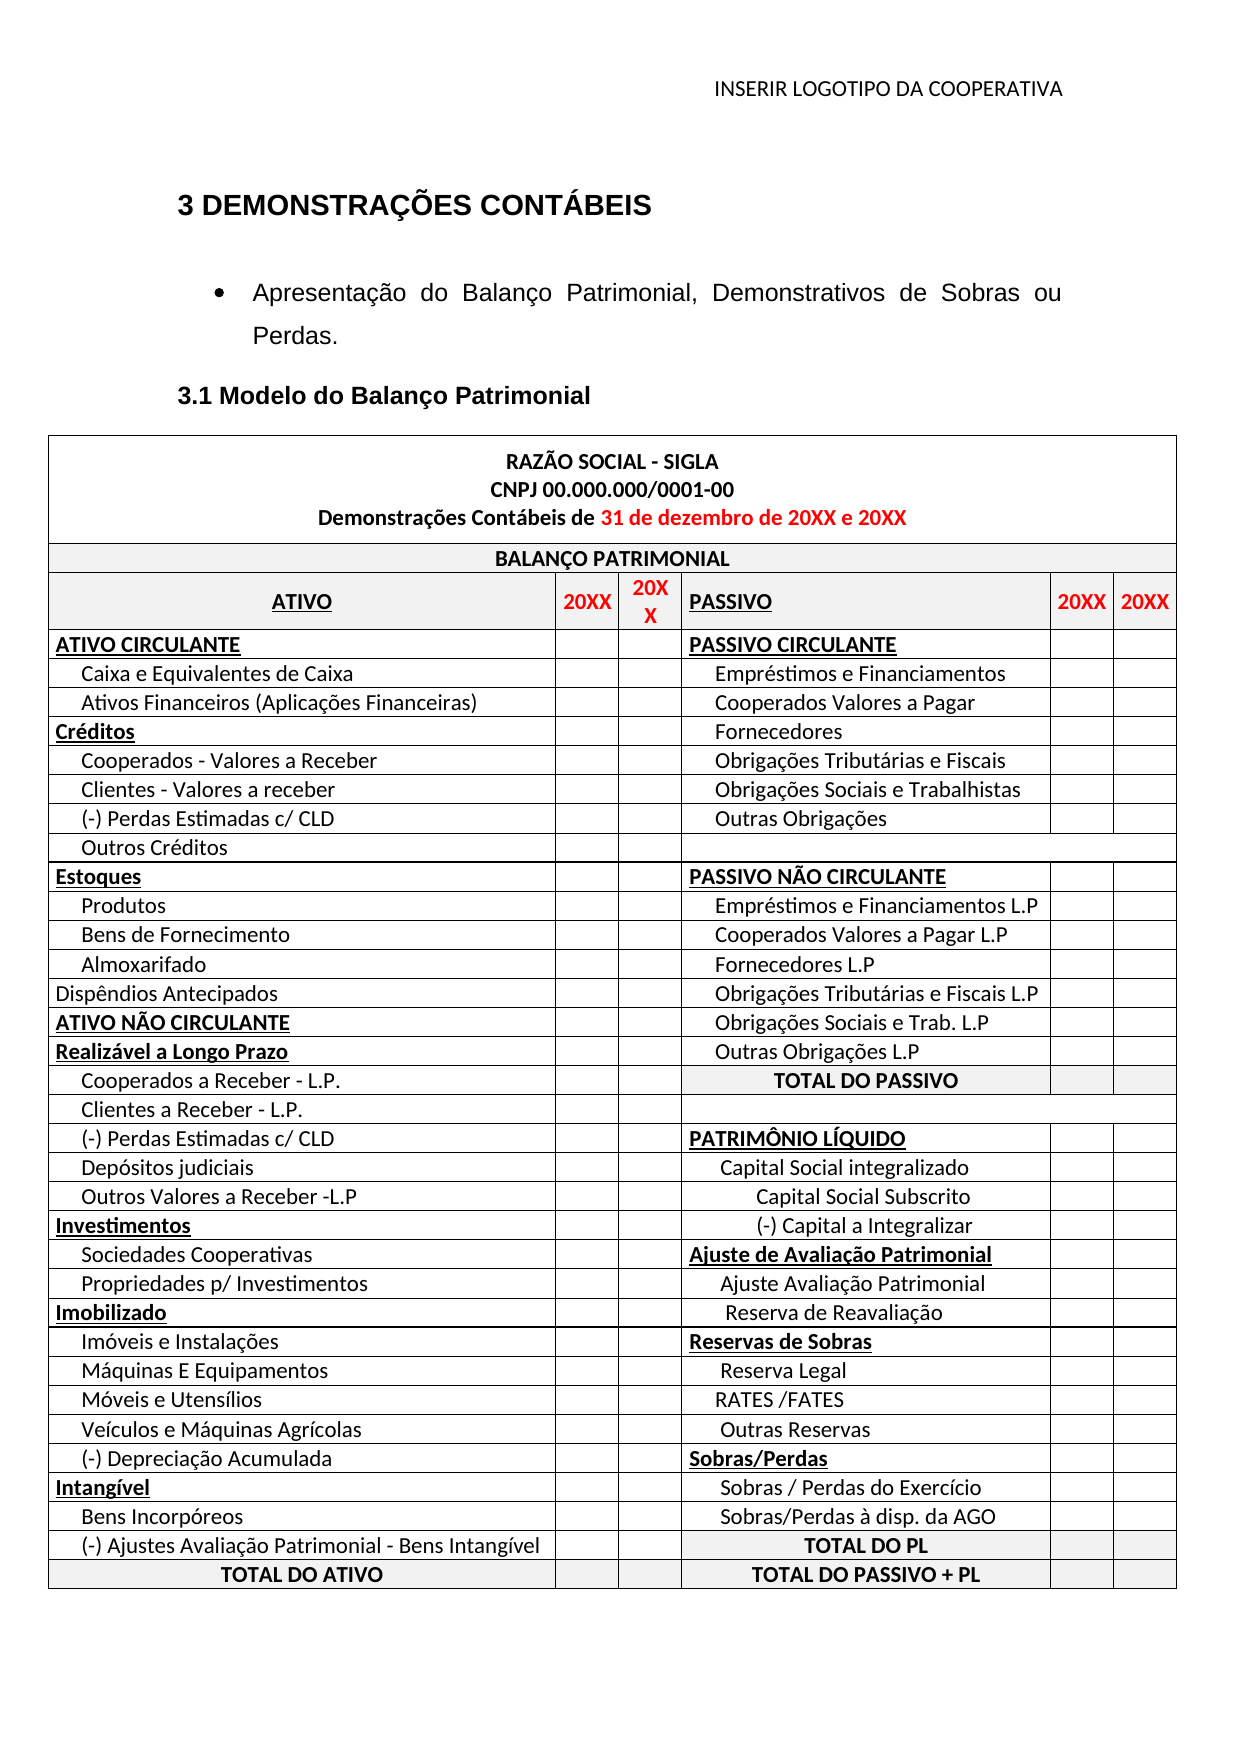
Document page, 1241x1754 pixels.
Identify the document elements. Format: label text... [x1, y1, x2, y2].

table_cell [1177, 978, 1192, 1007]
table_cell Sociedades Cooperativas [49, 1240, 555, 1268]
table_cell 20XX [1114, 573, 1176, 629]
table_cell Ajuste de Avaliação Patrimonial [682, 1240, 1050, 1268]
table_cell [1114, 1066, 1176, 1094]
table_cell [556, 921, 618, 949]
table_cell [1051, 804, 1113, 832]
table_cell [556, 775, 618, 803]
table_cell [1051, 1560, 1113, 1588]
table_cell [1177, 629, 1192, 658]
table_cell Clientes a Receber - L.P. [49, 1095, 555, 1123]
table_cell [1051, 717, 1113, 745]
table_cell [1050, 834, 1113, 861]
table_cell [619, 746, 681, 774]
table_cell [556, 1299, 618, 1326]
table_cell [1114, 1560, 1176, 1588]
table_cell Bens de Fornecimento [49, 921, 555, 949]
table_cell [1114, 746, 1176, 774]
table_cell [1114, 659, 1176, 687]
table_cell Sobras/Perdas [682, 1444, 1050, 1472]
table_cell [556, 1037, 618, 1065]
table_cell Ajuste Avaliação Patrimonial [682, 1269, 1050, 1297]
table_cell [1114, 1008, 1176, 1036]
table_cell [619, 1502, 681, 1530]
table_cell [1177, 518, 1192, 543]
table_cell [1114, 1473, 1176, 1501]
table_cell Obrigações Sociais e Trab. L.P [682, 1008, 1050, 1036]
table_cell [619, 1531, 681, 1559]
table_cell [1051, 1269, 1113, 1297]
table_cell [1177, 833, 1192, 861]
table_cell [1051, 1037, 1113, 1065]
table_cell [556, 1269, 618, 1297]
table_cell [1051, 746, 1113, 774]
table_cell [1051, 1415, 1113, 1443]
table_cell [556, 746, 618, 774]
table_cell [1177, 687, 1192, 716]
table_cell [1113, 834, 1176, 861]
table_cell [556, 1066, 618, 1094]
table_cell [1114, 717, 1176, 745]
table_cell (-) Perdas Estimadas c/ CLD [49, 1124, 555, 1152]
table_cell RATES /FATES [682, 1386, 1050, 1414]
table_cell [1114, 1386, 1176, 1414]
table_cell [1051, 1444, 1113, 1472]
table_cell Almoxarifado [49, 950, 555, 978]
table_cell [619, 1328, 681, 1356]
table_cell [619, 1386, 681, 1414]
table_cell [1177, 1326, 1192, 1356]
table_cell Sobras/Perdas à disp. da AGO [682, 1502, 1050, 1530]
table_cell (-) Depreciação Acumulada [49, 1444, 555, 1472]
table_cell [556, 1328, 618, 1356]
table_cell [619, 1357, 681, 1384]
table_cell [1114, 804, 1176, 832]
table_cell [1177, 1268, 1192, 1297]
table_cell [1051, 1153, 1113, 1181]
table_cell Cooperados a Receber - L.P. [49, 1066, 555, 1094]
table_cell ATIVO NÃO CIRCULANTE [49, 1008, 555, 1036]
table_cell [1114, 863, 1176, 891]
table_cell [1051, 1066, 1113, 1094]
table_cell [1113, 1095, 1176, 1123]
table_cell TOTAL DO PASSIVO [682, 1066, 1050, 1094]
table_cell [1051, 1473, 1113, 1501]
table_cell PASSIVO CIRCULANTE [682, 630, 1050, 658]
table_cell [1051, 1182, 1113, 1210]
table_cell Caixa e Equivalentes de Caixa [49, 659, 555, 687]
table_cell Cooperados - Valores a Receber [49, 746, 555, 774]
table_cell [1051, 1328, 1113, 1356]
table_cell [1114, 1124, 1176, 1152]
list Apresentação do Balanço Patrimonial, Demonstrativos de Sobras ou Perdas. [215, 278, 1063, 350]
table_cell (-) Perdas Estimadas c/ CLD [49, 804, 555, 832]
table_cell [1114, 1357, 1176, 1384]
table_cell Empréstimos e Financiamentos L.P [682, 892, 1050, 919]
table_cell [619, 921, 681, 949]
table_cell [1177, 1443, 1192, 1472]
table_cell [619, 1444, 681, 1472]
table_cell Reservas de Sobras [682, 1328, 1050, 1356]
table_cell [1177, 1414, 1192, 1443]
table_cell PATRIMÔNIO LÍQUIDO [682, 1124, 1050, 1152]
table_cell [619, 1182, 681, 1210]
table_cell [1114, 1299, 1176, 1326]
table_cell [1177, 572, 1192, 629]
table_cell TOTAL DO ATIVO [49, 1560, 555, 1588]
table_cell [682, 834, 1050, 861]
table_cell 20XX [556, 573, 618, 629]
table_cell [556, 950, 618, 978]
table_cell [1114, 1415, 1176, 1443]
table_cell [619, 1299, 681, 1326]
table_cell [1177, 1298, 1192, 1326]
table_cell Reserva de Reavaliação [682, 1299, 1050, 1326]
table_cell 20XX [619, 573, 681, 629]
table_cell [1114, 1037, 1176, 1065]
table_cell Capital Social integralizado [682, 1153, 1050, 1181]
table_cell [1114, 1182, 1176, 1210]
table_cell [1177, 774, 1192, 803]
table_cell [1114, 1269, 1176, 1297]
table_cell [1051, 979, 1113, 1007]
table_cell (-) Capital a Integralizar [682, 1211, 1050, 1239]
table_cell Outros Valores a Receber -L.P [49, 1182, 555, 1210]
table_cell Depósitos judiciais [49, 1153, 555, 1181]
table_cell [619, 834, 681, 861]
table_cell [1114, 950, 1176, 978]
table_cell [619, 863, 681, 891]
table_cell [1177, 1472, 1192, 1501]
table_cell [1177, 1501, 1192, 1530]
table_cell [1051, 1531, 1113, 1559]
table_cell [619, 950, 681, 978]
table_cell [556, 1357, 618, 1384]
table_cell 20XX [1051, 573, 1113, 629]
table_cell [1114, 979, 1176, 1007]
table_cell Propriedades p/ Investimentos [49, 1269, 555, 1297]
table_cell [1177, 949, 1192, 978]
table_cell [1177, 1356, 1192, 1384]
table_cell [1177, 920, 1192, 949]
table_cell PASSIVO [682, 573, 1050, 629]
table_cell [619, 717, 681, 745]
table_cell [619, 1415, 681, 1443]
table_cell BALANÇO PATRIMONIAL [49, 544, 1176, 572]
table_cell [1114, 775, 1176, 803]
table_cell [619, 659, 681, 687]
table_cell (-) Ajustes Avaliação Patrimonial - Bens Intangível [49, 1531, 555, 1559]
table_cell Fornecedores L.P [682, 950, 1050, 978]
table_cell [1051, 1299, 1113, 1326]
table_cell [556, 1182, 618, 1210]
table_cell Imóveis e Instalações [49, 1328, 555, 1356]
table_cell [1051, 1124, 1113, 1152]
table_cell [556, 630, 618, 658]
table_cell [556, 1211, 618, 1239]
table_cell [1051, 659, 1113, 687]
table_cell [619, 1269, 681, 1297]
table_cell [1177, 489, 1192, 518]
text 3.1 Modelo do Balanço Patrimonial [177, 381, 1063, 410]
table_cell [1177, 1239, 1192, 1268]
table_cell Empréstimos e Financiamentos [682, 659, 1050, 687]
table_cell [556, 1473, 618, 1501]
table_cell Cooperados Valores a Pagar [682, 688, 1050, 716]
table_cell [1114, 688, 1176, 716]
table_cell Obrigações Tributárias e Fiscais L.P [682, 979, 1050, 1007]
table_cell [556, 804, 618, 832]
table_cell [682, 1095, 1050, 1123]
table_cell Realizável a Longo Prazo [49, 1037, 555, 1065]
table_cell [1177, 1210, 1192, 1239]
table_cell [1051, 921, 1113, 949]
table_cell [1051, 1357, 1113, 1384]
table_cell [1114, 1531, 1176, 1559]
text 3 DEMONSTRAÇÕES CONTÁBEIS [177, 188, 1063, 221]
table_cell Investimentos [49, 1211, 555, 1239]
table_cell [619, 1095, 681, 1123]
table_cell [1177, 1036, 1192, 1065]
table_cell [1177, 891, 1192, 919]
table_cell [1114, 892, 1176, 919]
table_header RAZÃO SOCIAL - SIGLA CNPJ 00.000.000/0001-00 Demonstrações Contábeis de 31 de dezembro de 20XX e 20XX [49, 436, 1176, 543]
table_cell Outras Reservas [682, 1415, 1050, 1443]
table_cell Créditos [49, 717, 555, 745]
table_cell Dispêndios Antecipados [49, 979, 555, 1007]
table_cell Intangível [49, 1473, 555, 1501]
table_cell [1177, 1094, 1192, 1123]
table_cell [1177, 803, 1192, 832]
table_cell [1051, 1240, 1113, 1268]
table_cell [619, 979, 681, 1007]
table_cell Fornecedores [682, 717, 1050, 745]
table_cell [1177, 1559, 1192, 1588]
table_cell [1050, 1095, 1113, 1123]
table_cell Veículos e Máquinas Agrícolas [49, 1415, 555, 1443]
table_cell TOTAL DO PASSIVO + PL [682, 1560, 1050, 1588]
table_cell [619, 1008, 681, 1036]
table_cell [1051, 950, 1113, 978]
table_cell Obrigações Sociais e Trabalhistas [682, 775, 1050, 803]
table_cell [619, 1066, 681, 1094]
table_cell [1051, 1008, 1113, 1036]
table_cell [1051, 688, 1113, 716]
table_cell [556, 1560, 618, 1588]
table_cell [1177, 1181, 1192, 1210]
table_cell Reserva Legal [682, 1357, 1050, 1384]
table_cell Capital Social Subscrito [682, 1182, 1050, 1210]
table_cell [1177, 861, 1192, 891]
table_cell [1114, 1444, 1176, 1472]
table_cell [1051, 863, 1113, 891]
table_cell [556, 1240, 618, 1268]
table_cell [619, 775, 681, 803]
table_cell [619, 1153, 681, 1181]
table_cell [1177, 1530, 1192, 1559]
table_cell [1177, 716, 1192, 745]
table_cell [619, 630, 681, 658]
table_cell [619, 1037, 681, 1065]
table_cell Clientes - Valores a receber [49, 775, 555, 803]
table_cell Outras Obrigações L.P [682, 1037, 1050, 1065]
table_cell [556, 1415, 618, 1443]
table_cell [1177, 1007, 1192, 1036]
table_cell [1177, 1123, 1192, 1152]
table_cell [1051, 1386, 1113, 1414]
table_cell [1114, 1240, 1176, 1268]
table_cell ATIVO [49, 573, 555, 629]
table_cell Outros Créditos [49, 834, 555, 861]
table_cell [1051, 892, 1113, 919]
table_cell [1114, 1153, 1176, 1181]
table_cell [1051, 1502, 1113, 1530]
table_cell TOTAL DO PL [682, 1531, 1050, 1559]
table_cell [1177, 658, 1192, 687]
table_cell [619, 1124, 681, 1152]
table_cell [556, 979, 618, 1007]
table_cell [1114, 630, 1176, 658]
table_cell [556, 1124, 618, 1152]
table_cell [1114, 1211, 1176, 1239]
table_cell [1051, 1211, 1113, 1239]
table_cell [556, 1386, 618, 1414]
table_cell Produtos [49, 892, 555, 919]
table_cell [556, 834, 618, 861]
table_cell [556, 1008, 618, 1036]
table_cell [556, 1444, 618, 1472]
table_cell [556, 892, 618, 919]
table_cell [556, 1531, 618, 1559]
table_cell [556, 659, 618, 687]
table_cell [619, 1560, 681, 1588]
table_cell ATIVO CIRCULANTE [49, 630, 555, 658]
table_cell [1051, 775, 1113, 803]
table_cell [1051, 630, 1113, 658]
table_cell [1177, 1385, 1192, 1414]
table_cell [1177, 543, 1192, 572]
table_cell [556, 1153, 618, 1181]
table_cell [556, 1502, 618, 1530]
table_cell [619, 688, 681, 716]
table_cell [619, 892, 681, 919]
table_cell Cooperados Valores a Pagar L.P [682, 921, 1050, 949]
table_cell Imobilizado [49, 1299, 555, 1326]
table_cell Sobras / Perdas do Exercício [682, 1473, 1050, 1501]
table_cell [619, 804, 681, 832]
table_cell Obrigações Tributárias e Fiscais [682, 746, 1050, 774]
table_cell [1114, 921, 1176, 949]
table_cell [619, 1211, 681, 1239]
table_cell Estoques [49, 863, 555, 891]
table_cell [1177, 1065, 1192, 1094]
table_cell [556, 863, 618, 891]
table_cell PASSIVO NÃO CIRCULANTE [682, 863, 1050, 891]
table_cell Outras Obrigações [682, 804, 1050, 832]
table_cell Ativos Financeiros (Aplicações Financeiras) [49, 688, 555, 716]
table_cell Móveis e Utensílios [49, 1386, 555, 1414]
table_cell Bens Incorpóreos [49, 1502, 555, 1530]
table_cell [556, 717, 618, 745]
table_cell [1177, 745, 1192, 774]
table_cell [619, 1473, 681, 1501]
table_cell [619, 1240, 681, 1268]
table_cell [1114, 1328, 1176, 1356]
table_cell [1177, 1152, 1192, 1181]
table_cell [556, 688, 618, 716]
table_cell [1114, 1502, 1176, 1530]
table_cell [556, 1095, 618, 1123]
table_cell Máquinas E Equipamentos [49, 1357, 555, 1384]
